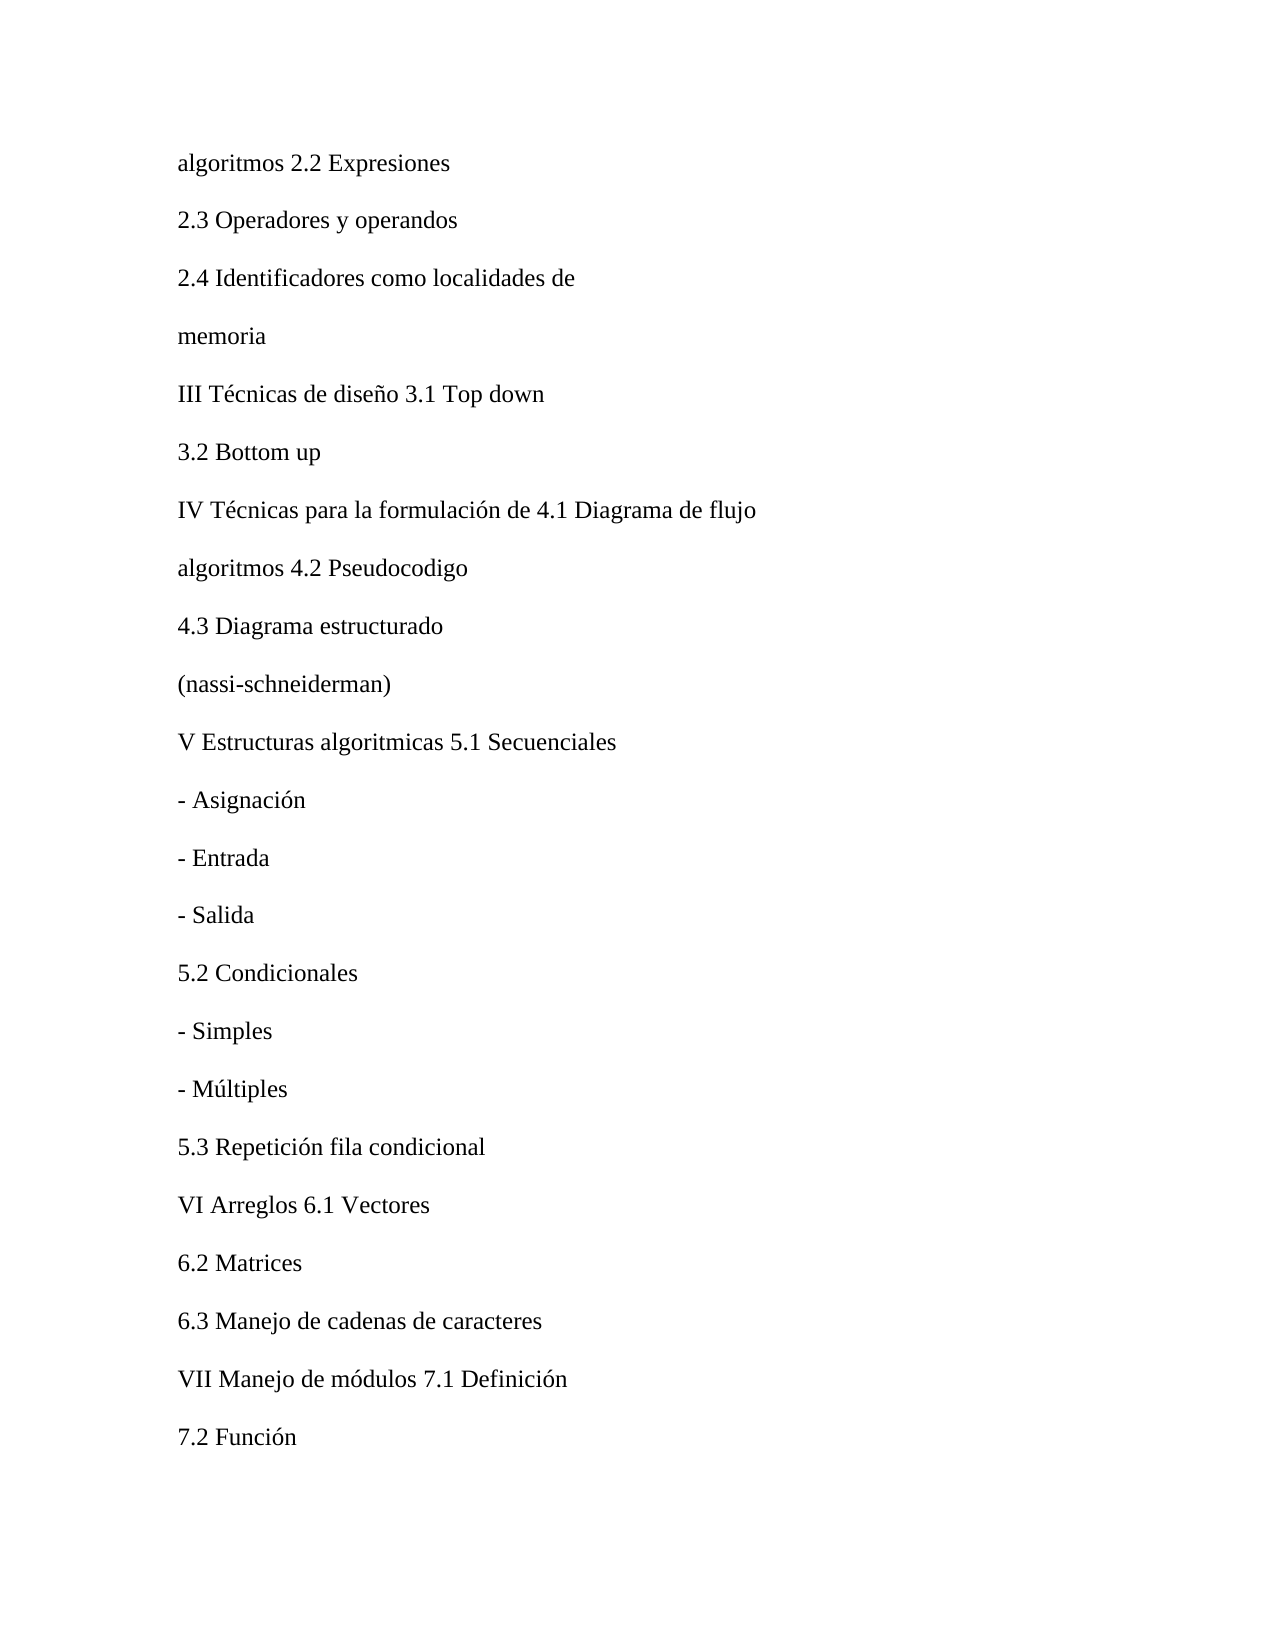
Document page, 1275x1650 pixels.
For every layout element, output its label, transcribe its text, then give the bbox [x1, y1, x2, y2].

text 6.2 Matrices [177, 1248, 1098, 1277]
text 5.3 Repetición fila condicional [177, 1132, 1098, 1161]
text algoritmos 4.2 Pseudocodigo [177, 553, 1098, 582]
text III Técnicas de diseño 3.1 Top down [177, 379, 1098, 408]
text VII Manejo de módulos 7.1 Definición [177, 1364, 1098, 1393]
text 4.3 Diagrama estructurado [177, 611, 1098, 640]
text 2.3 Operadores y operandos [177, 206, 1098, 234]
text - Asignación [177, 785, 1098, 813]
text (nassi-schneiderman) [177, 669, 1098, 698]
text - Múltiples [177, 1074, 1098, 1103]
text algoritmos 2.2 Expresiones [177, 148, 1098, 176]
text 2.4 Identificadores como localidades de [177, 263, 1098, 292]
text 3.2 Bottom up [177, 437, 1098, 466]
text 7.2 Función [177, 1422, 1098, 1451]
text memoria [177, 321, 1098, 350]
text V Estructuras algoritmicas 5.1 Secuenciales [177, 727, 1098, 756]
text - Entrada [177, 843, 1098, 871]
text IV Técnicas para la formulación de 4.1 Diagrama de flujo [177, 495, 1098, 524]
text 5.2 Condicionales [177, 958, 1098, 987]
text - Simples [177, 1016, 1098, 1045]
text VI Arreglos 6.1 Vectores [177, 1190, 1098, 1219]
text - Salida [177, 901, 1098, 929]
text 6.3 Manejo de cadenas de caracteres [177, 1306, 1098, 1335]
